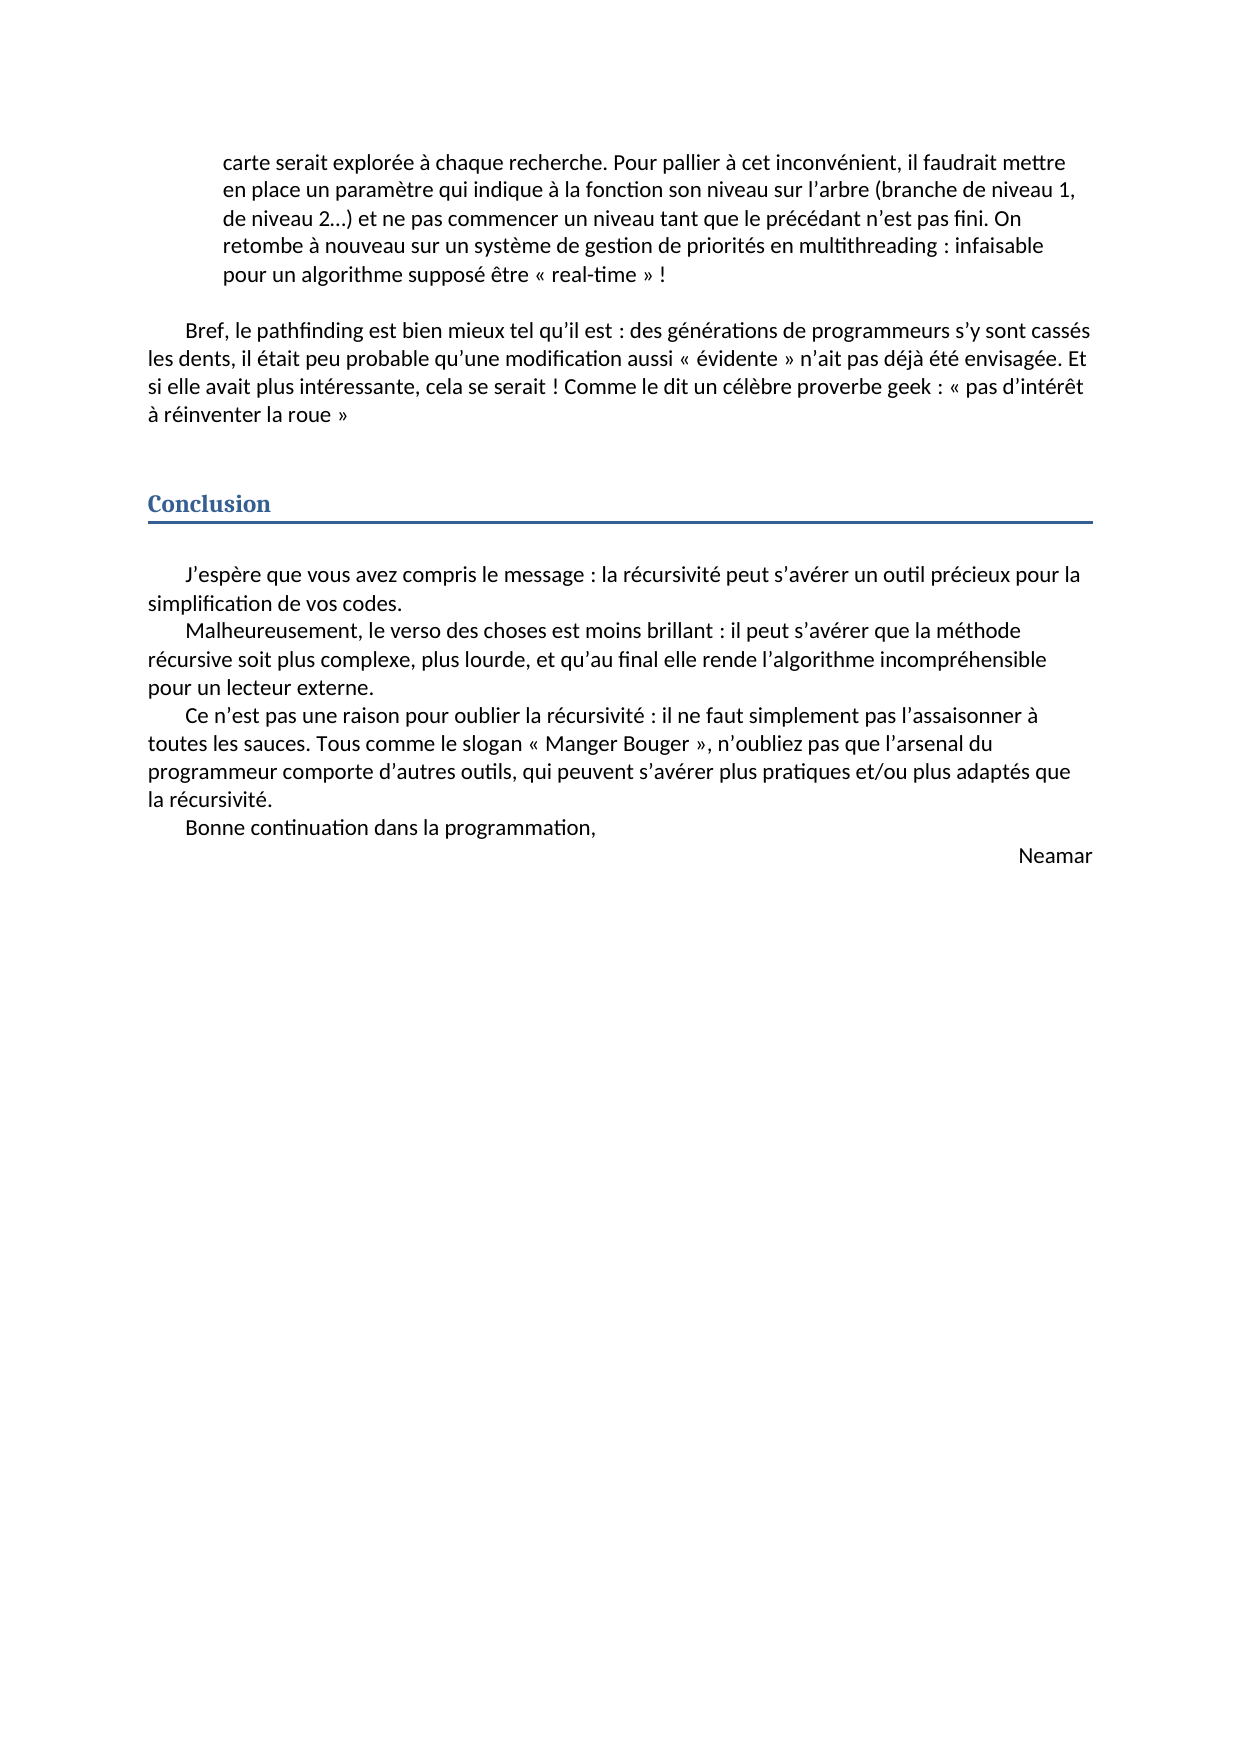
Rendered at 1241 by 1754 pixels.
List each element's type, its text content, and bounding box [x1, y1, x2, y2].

text Neamar [148, 841, 1093, 869]
text Bref, le pathfinding est bien mieux tel qu’il est : des générations de programmeurs s’y sont cassés les dents, il était peu probable qu’une modification aussi « évidente » n’ait pas déjà été envisagée. Et si elle avait plus intéressante, cela se serait ! Comme le dit un célèbre proverbe geek : « pas d’intérêt à réinventer la roue » [148, 316, 1093, 428]
text Ce n’est pas une raison pour oublier la récursivité : il ne faut simplement pas l’assaisonner à toutes les sauces. Tous comme le slogan « Manger Bouger », n’oubliez pas que l’arsenal du programmeur comporte d’autres outils, qui peuvent s’avérer plus pratiques et/ou plus adaptés que la récursivité. [148, 701, 1093, 813]
text J’espère que vous avez compris le message : la récursivité peut s’avérer un outil précieux pour la simplification de vos codes. [148, 561, 1093, 617]
text Malheureusement, le verso des choses est moins brillant : il peut s’avérer que la méthode récursive soit plus complexe, plus lourde, et qu’au final elle rende l’algorithme incompréhensible pour un lecteur externe. [148, 617, 1093, 701]
text Bonne continuation dans la programmation, [148, 813, 1093, 841]
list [185, 148, 1093, 288]
subtitle Conclusion [148, 490, 1093, 521]
